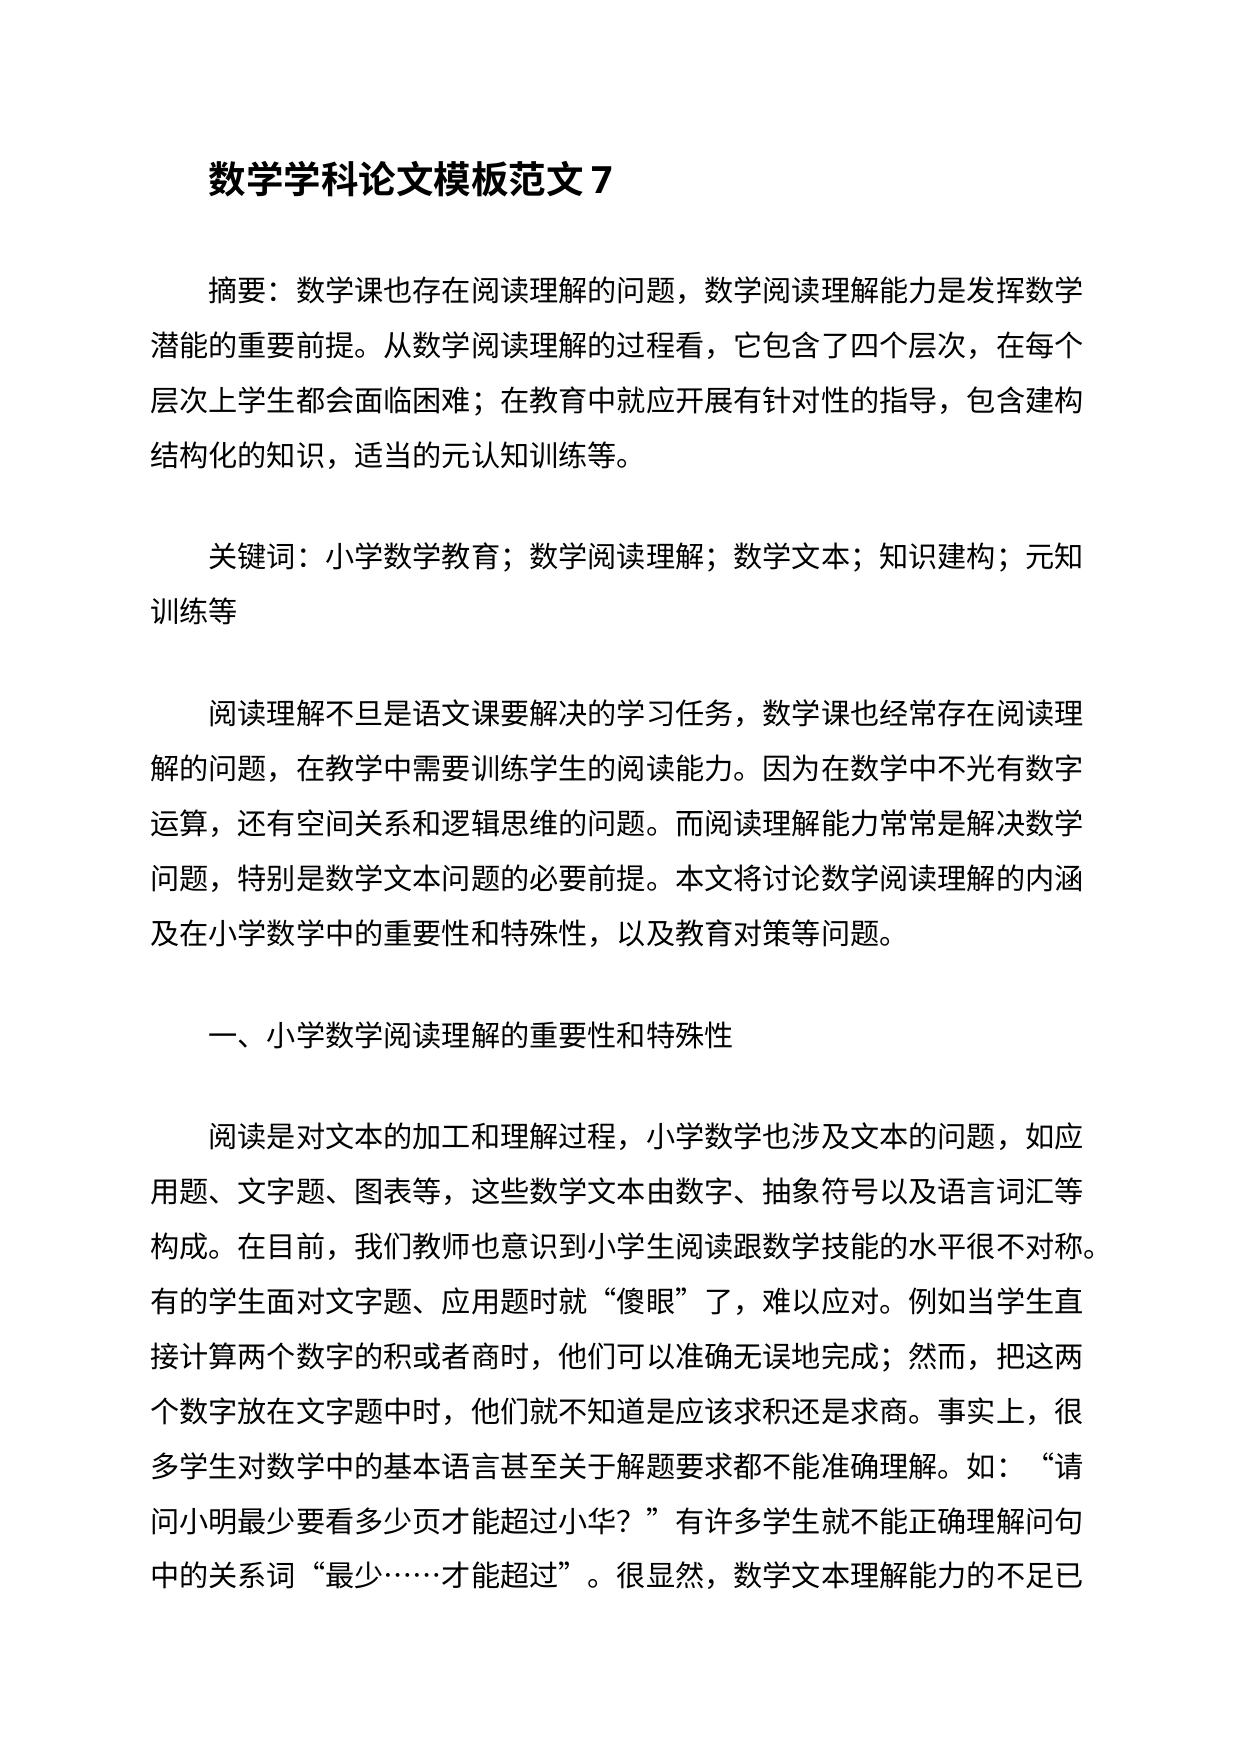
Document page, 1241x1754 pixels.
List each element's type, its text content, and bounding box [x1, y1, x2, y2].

text 一、小学数学阅读理解的重要性和特殊性 [150, 1012, 1090, 1054]
text 摘要：数学课也存在阅读理解的问题，数学阅读理解能力是发挥数学潜能的重要前提。从数学阅读理解的过程看，它包含了四个层次，在每个层次上学生都会面临困难；在教育中就应开展有针对性的指导，包含建构结构化的知识，适当的元认知训练等。 [150, 268, 1090, 474]
text 数学学科论文模板范文7 [150, 150, 1090, 204]
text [150, 1114, 1090, 1595]
text 阅读理解不旦是语文课要解决的学习任务，数学课也经常存在阅读理解的问题，在教学中需要训练学生的阅读能力。因为在数学中不光有数字运算，还有空间关系和逻辑思维的问题。而阅读理解能力常常是解决数学问题，特别是数学文本问题的必要前提。本文将讨论数学阅读理解的内涵及在小学数学中的重要性和特殊性，以及教育对策等问题。 [150, 691, 1090, 953]
text 关键词：小学数学教育；数学阅读理解；数学文本；知识建构；元知训练等 [150, 534, 1090, 631]
